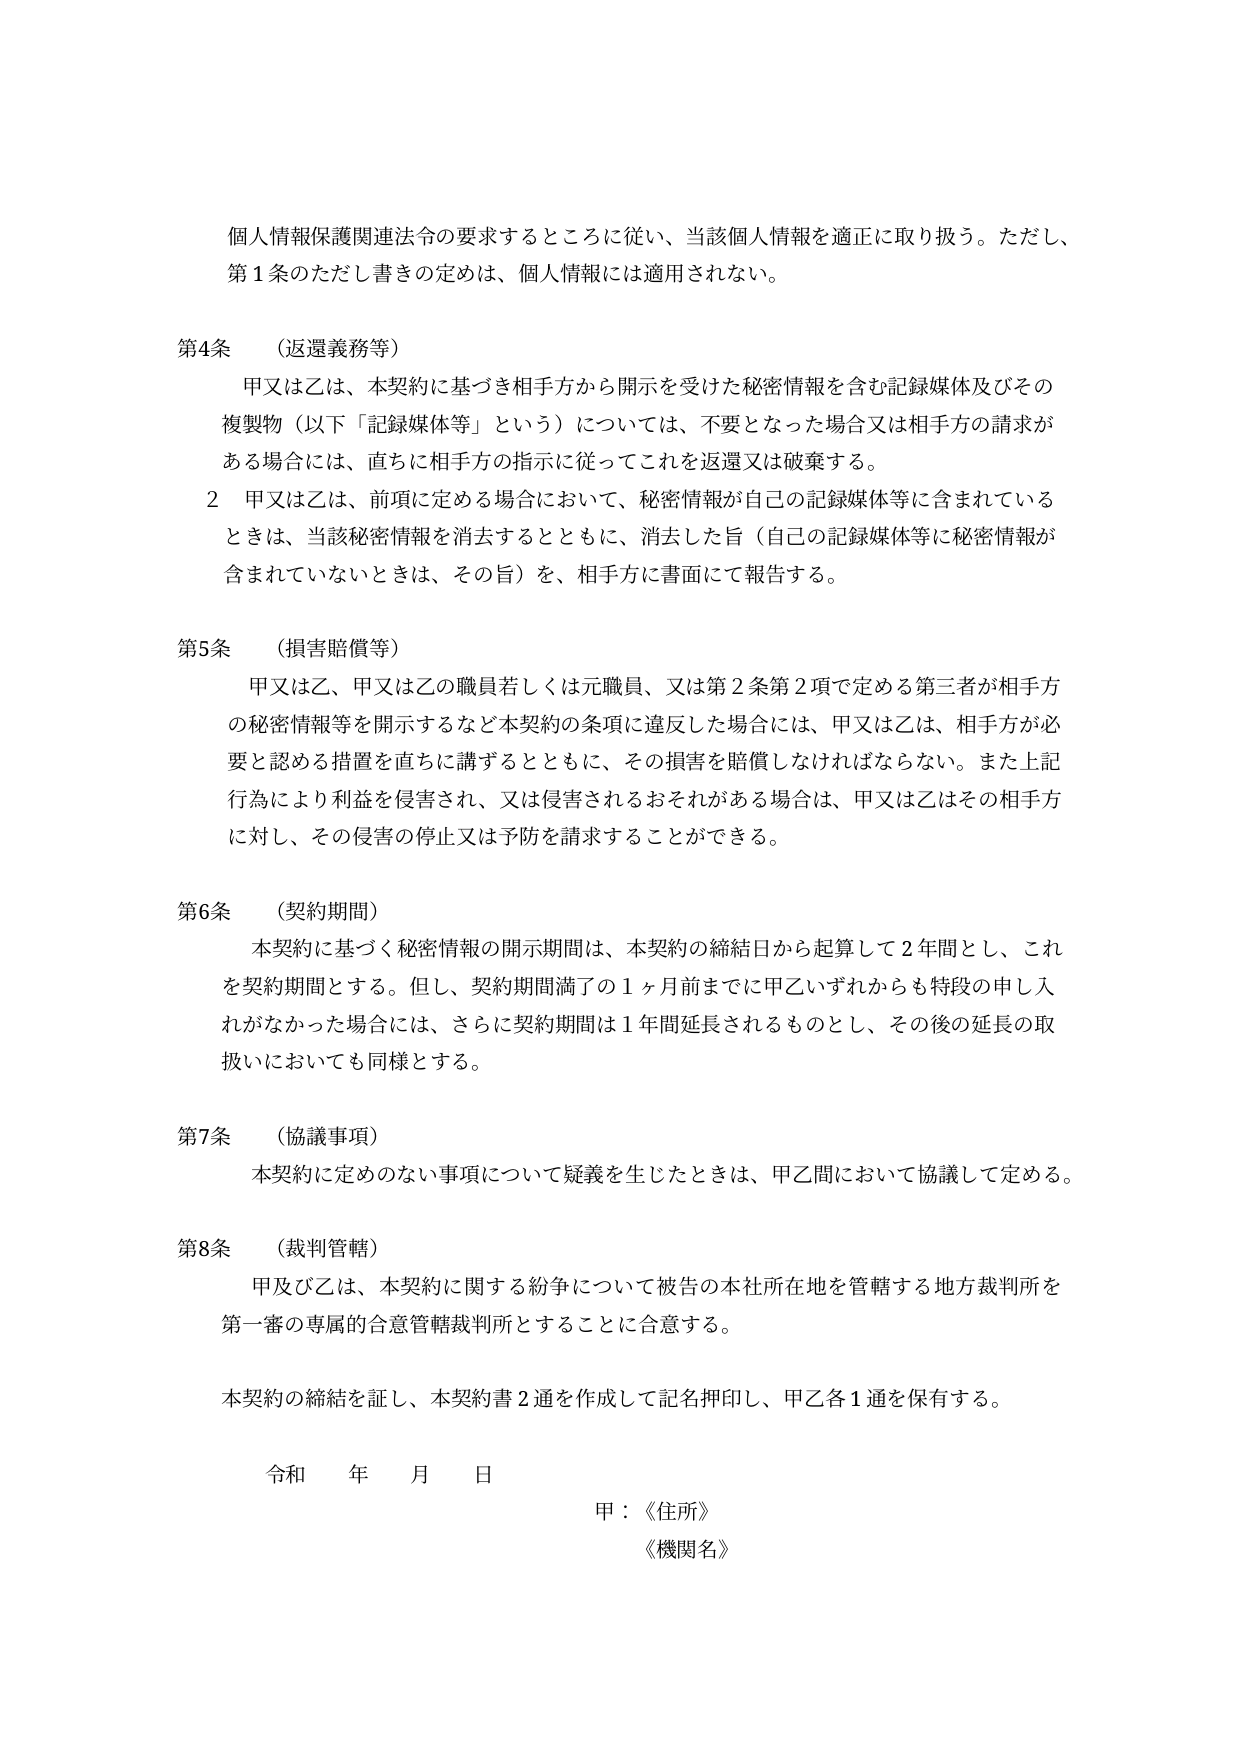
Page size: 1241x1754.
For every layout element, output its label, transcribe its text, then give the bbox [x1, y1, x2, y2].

text 本契約に定めのない事項について疑義を生じたときは、甲乙間において協議して定める。 [221, 1154, 1063, 1192]
text 《機関名》 [635, 1529, 1063, 1567]
text 甲又は乙、甲又は乙の職員若しくは元職員、又は第２条第２項で定める第三者が相手方の秘密情報等を開示するなど本契約の条項に違反した場合には、甲又は乙は、相手方が必要と認める措置を直ちに講ずるとともに、その損害を賠償しなければならない。また上記行為により利益を侵害され、又は侵害されるおそれがある場合は、甲又は乙はその相手方に対し、その侵害の停止又は予防を請求することができる。 [227, 667, 1063, 854]
list （返還義務等） [177, 329, 1063, 367]
list （協議事項） [177, 1117, 1063, 1154]
text 本契約に基づく秘密情報の開示期間は、本契約の締結日から起算して2年間とし、これを契約期間とする。但し、契約期間満了の１ヶ月前までに甲乙いずれからも特段の申し入れがなかった場合には、さらに契約期間は１年間延長されるものとし、その後の延長の取扱いにおいても同様とする。 [221, 929, 1063, 1079]
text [227, 217, 1063, 292]
text 甲及び乙は、本契約に関する紛争について被告の本社所在地を管轄する地方裁判所を第一審の専属的合意管轄裁判所とすることに合意する。 [221, 1267, 1063, 1342]
text 本契約の締結を証し、本契約書2通を作成して記名押印し、甲乙各1通を保有する。 [177, 1379, 1063, 1417]
list （裁判管轄） [177, 1229, 1063, 1267]
text 甲：《住所》 [177, 1492, 1063, 1529]
text 令和 年 月 日 [177, 1454, 1063, 1492]
list （契約期間） [177, 892, 1063, 929]
text ２ 甲又は乙は、前項に定める場合において、秘密情報が自己の記録媒体等に含まれているときは、当該秘密情報を消去するとともに、消去した旨（自己の記録媒体等に秘密情報が含まれていないときは、その旨）を、相手方に書面にて報告する。 [202, 479, 1063, 592]
list （損害賠償等） [177, 629, 1063, 667]
text 甲又は乙は、本契約に基づき相手方から開示を受けた秘密情報を含む記録媒体及びその複製物（以下「記録媒体等」という）については、不要となった場合又は相手方の請求がある場合には、直ちに相手方の指示に従ってこれを返還又は破棄する。 [221, 367, 1063, 479]
